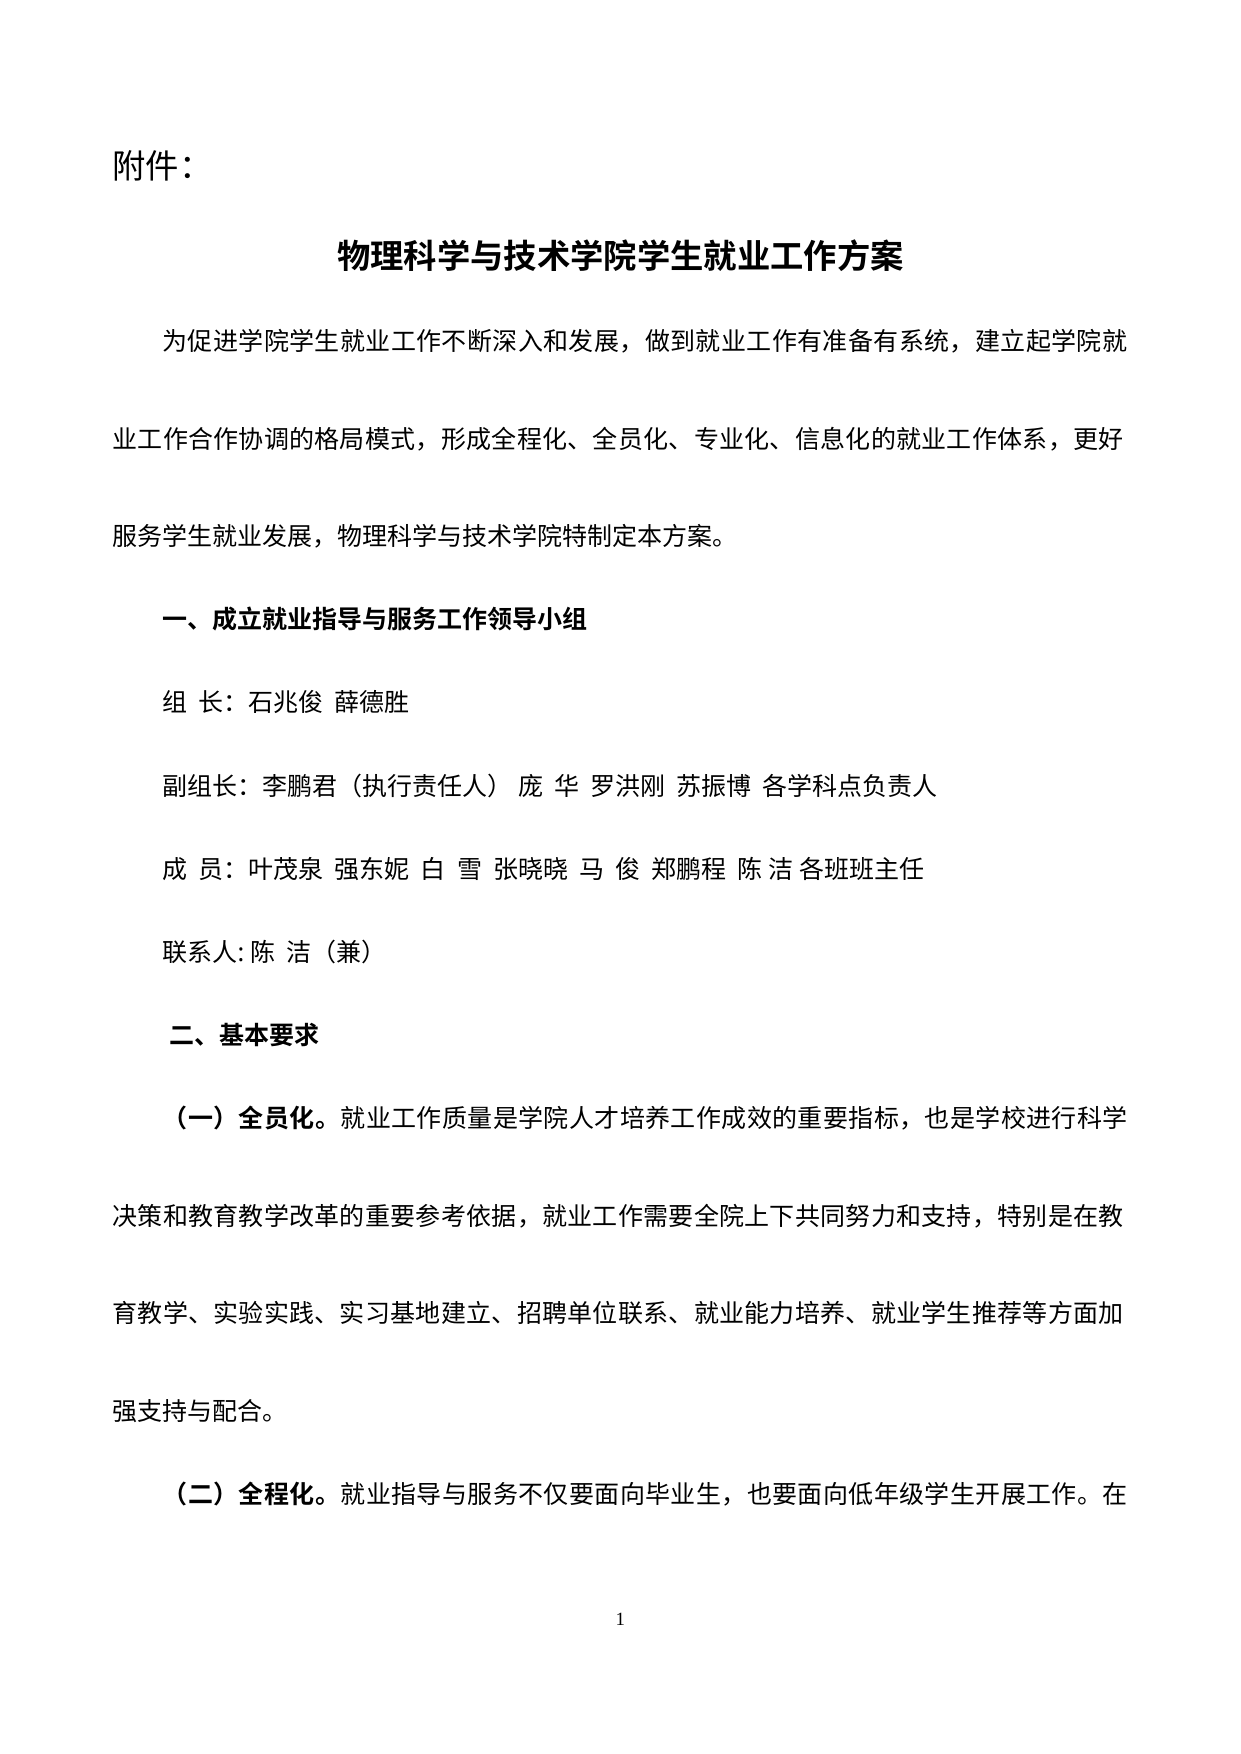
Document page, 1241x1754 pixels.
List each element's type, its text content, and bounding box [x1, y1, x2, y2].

text 成 员：叶茂泉 强东妮 白 雪 张晓晓 马 俊 郑鹏程 陈 洁 各班班主任 [112, 835, 1128, 900]
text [112, 1460, 1128, 1525]
text 一、成立就业指导与服务工作领导小组 [112, 585, 1128, 650]
text 联系人: 陈 洁（兼） [112, 918, 1128, 983]
subtitle 物理科学与技术学院学生就业工作方案 [112, 222, 1128, 287]
text 副组长：李鹏君（执行责任人） 庞 华 罗洪刚 苏振博 各学科点负责人 [112, 752, 1128, 817]
text 组 长：石兆俊 薛德胜 [112, 668, 1128, 733]
text 附件： [112, 132, 1128, 197]
text （一）全员化。就业工作质量是学院人才培养工作成效的重要指标，也是学校进行科学决策和教育教学改革的重要参考依据，就业工作需要全院上下共同努力和支持，特别是在教育教学、实验实践、实习基地建立、招聘单位联系、就业能力培养、就业学生推荐等方面加强支持与配合。 [112, 1084, 1128, 1442]
text 为促进学院学生就业工作不断深入和发展，做到就业工作有准备有系统，建立起学院就业工作合作协调的格局模式，形成全程化、全员化、专业化、信息化的就业工作体系，更好服务学生就业发展，物理科学与技术学院特制定本方案。 [112, 307, 1128, 567]
text 二、基本要求 [112, 1001, 1128, 1066]
